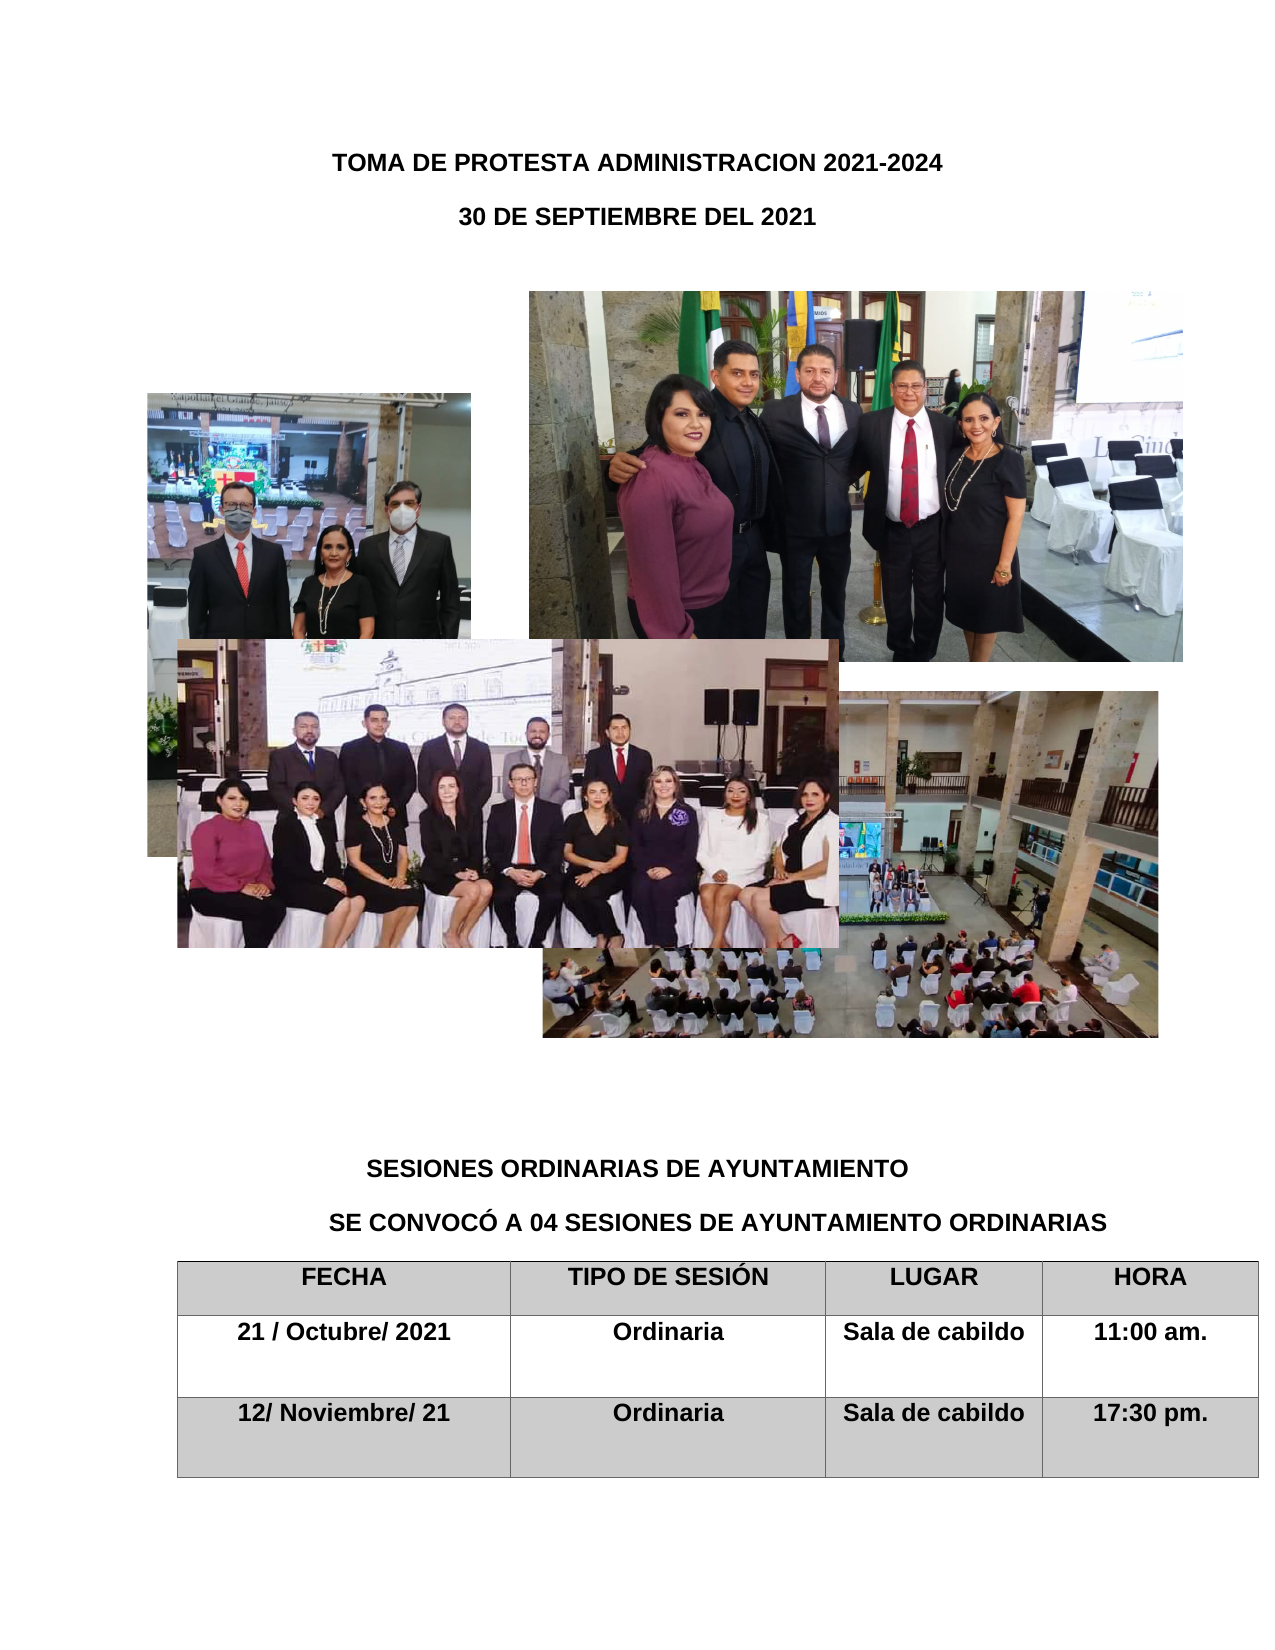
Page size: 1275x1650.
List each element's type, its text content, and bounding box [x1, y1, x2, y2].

table_cell 11:00 am. [1043, 1316, 1258, 1397]
text SESIONES ORDINARIAS DE AYUNTAMIENTO [177, 1154, 1098, 1182]
text TOMA DE PROTESTA ADMINISTRACION 2021-2024 [177, 148, 1098, 176]
table_cell Ordinaria [511, 1398, 825, 1477]
table_cell 21 / Octubre/ 2021 [178, 1316, 510, 1397]
table_header SE CONVOCÓ A 04 SESIONES DE AYUNTAMIENTO ORDINARIAS [177, 1208, 1259, 1261]
table_cell FECHA [178, 1262, 510, 1315]
table_cell 17:30 pm. [1043, 1398, 1258, 1477]
table_cell Ordinaria [511, 1316, 825, 1397]
table_cell LUGAR [826, 1262, 1042, 1315]
table_cell TIPO DE SESIÓN [511, 1262, 825, 1315]
text 30 DE SEPTIEMBRE DEL 2021 [177, 201, 1098, 230]
table_cell HORA [1043, 1262, 1258, 1315]
picture [147, 291, 1183, 1038]
table_cell 12/ Noviembre/ 21 [178, 1398, 510, 1477]
table_cell Sala de cabildo [826, 1316, 1042, 1397]
table_cell Sala de cabildo [826, 1398, 1042, 1477]
